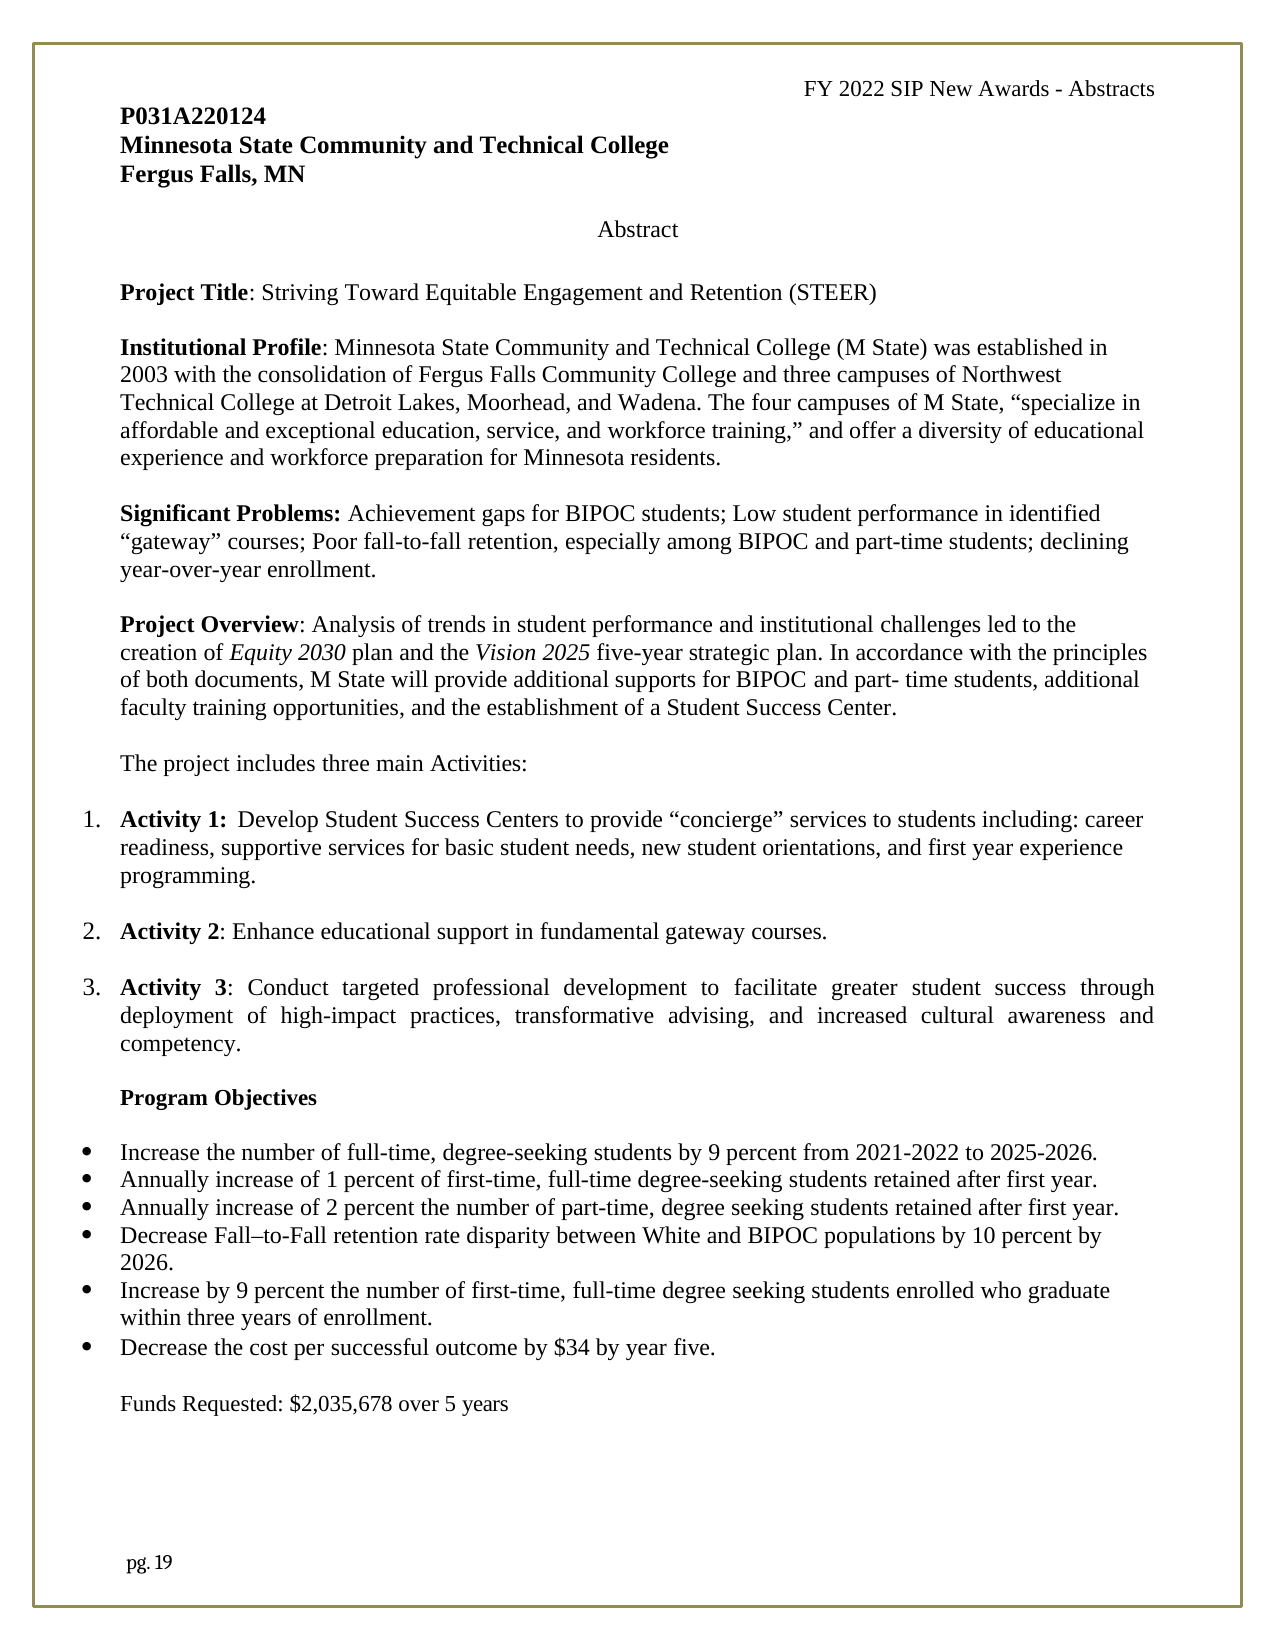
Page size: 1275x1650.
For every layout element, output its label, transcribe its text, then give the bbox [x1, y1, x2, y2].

list Annually increase of 1 percent of first-time, full-time degree-seeking students retained after first year. [82, 1166, 1155, 1193]
list Activity 1: Develop Student Success Centers to provide “concierge” services to students including: career readiness, supportive services for basic student needs, new student orientations, and first year experience programming. [82, 804, 1155, 888]
text Significant Problems: Achievement gaps for BIPOC students; Low student performance in identified “gateway” courses; Poor fall-to-fall retention, especially among BIPOC and part-time students; declining year-over-year enrollment. [120, 499, 1155, 582]
text Abstract [120, 215, 1155, 243]
text Project Title: Striving Toward Equitable Engagement and Retention (STEER) [120, 278, 1155, 305]
text Funds Requested: $2,035,678 over 5 years [120, 1390, 1155, 1416]
list Decrease Fall–to-Fall retention rate disparity between White and BIPOC populations by 10 percent by 2026. [82, 1221, 1155, 1276]
text The project includes three main Activities: [120, 749, 1155, 777]
list Increase the number of full-time, degree-seeking students by 9 percent from 2021-2022 to 2025-2026. [82, 1138, 1155, 1165]
subtitle Minnesota State Community and Technical College [120, 130, 1155, 159]
list Activity 2: Enhance educational support in fundamental gateway courses. [82, 916, 1155, 944]
list Annually increase of 2 percent the number of part-time, degree seeking students retained after first year. [82, 1193, 1155, 1221]
subtitle P031A220124 [120, 101, 1002, 130]
text Project Overview: Analysis of trends in student performance and institutional challenges led to the creation of Equity 2030 plan and the Vision 2025 five-year strategic plan. In accordance with the principles of both documents, M State will provide additional supports for BIPOC and part- time students, additional faculty training opportunities, and the establishment of a Student Success Center. [120, 610, 1155, 720]
list Increase by 9 percent the number of first-time, full-time degree seeking students enrolled who graduate within three years of enrollment. [82, 1276, 1155, 1331]
title Fergus Falls, MN [120, 159, 1155, 188]
text Program Objectives [120, 1084, 1155, 1110]
list Decrease the cost per successful outcome by $34 by year five. [82, 1331, 1155, 1361]
list Activity 3: Conduct targeted professional development to facilitate greater student success through deployment of high-impact practices, transformative advising, and increased cultural awareness and competency. [82, 972, 1155, 1056]
text Institutional Profile: Minnesota State Community and Technical College (M State) was established in 2003 with the consolidation of Fergus Falls Community College and three campuses of Northwest Technical College at Detroit Lakes, Moorhead, and Wadena. The four campuses of M State, “specialize in affordable and exceptional education, service, and workforce training,” and offer a diversity of educational experience and workforce preparation for Minnesota residents. [120, 333, 1155, 471]
